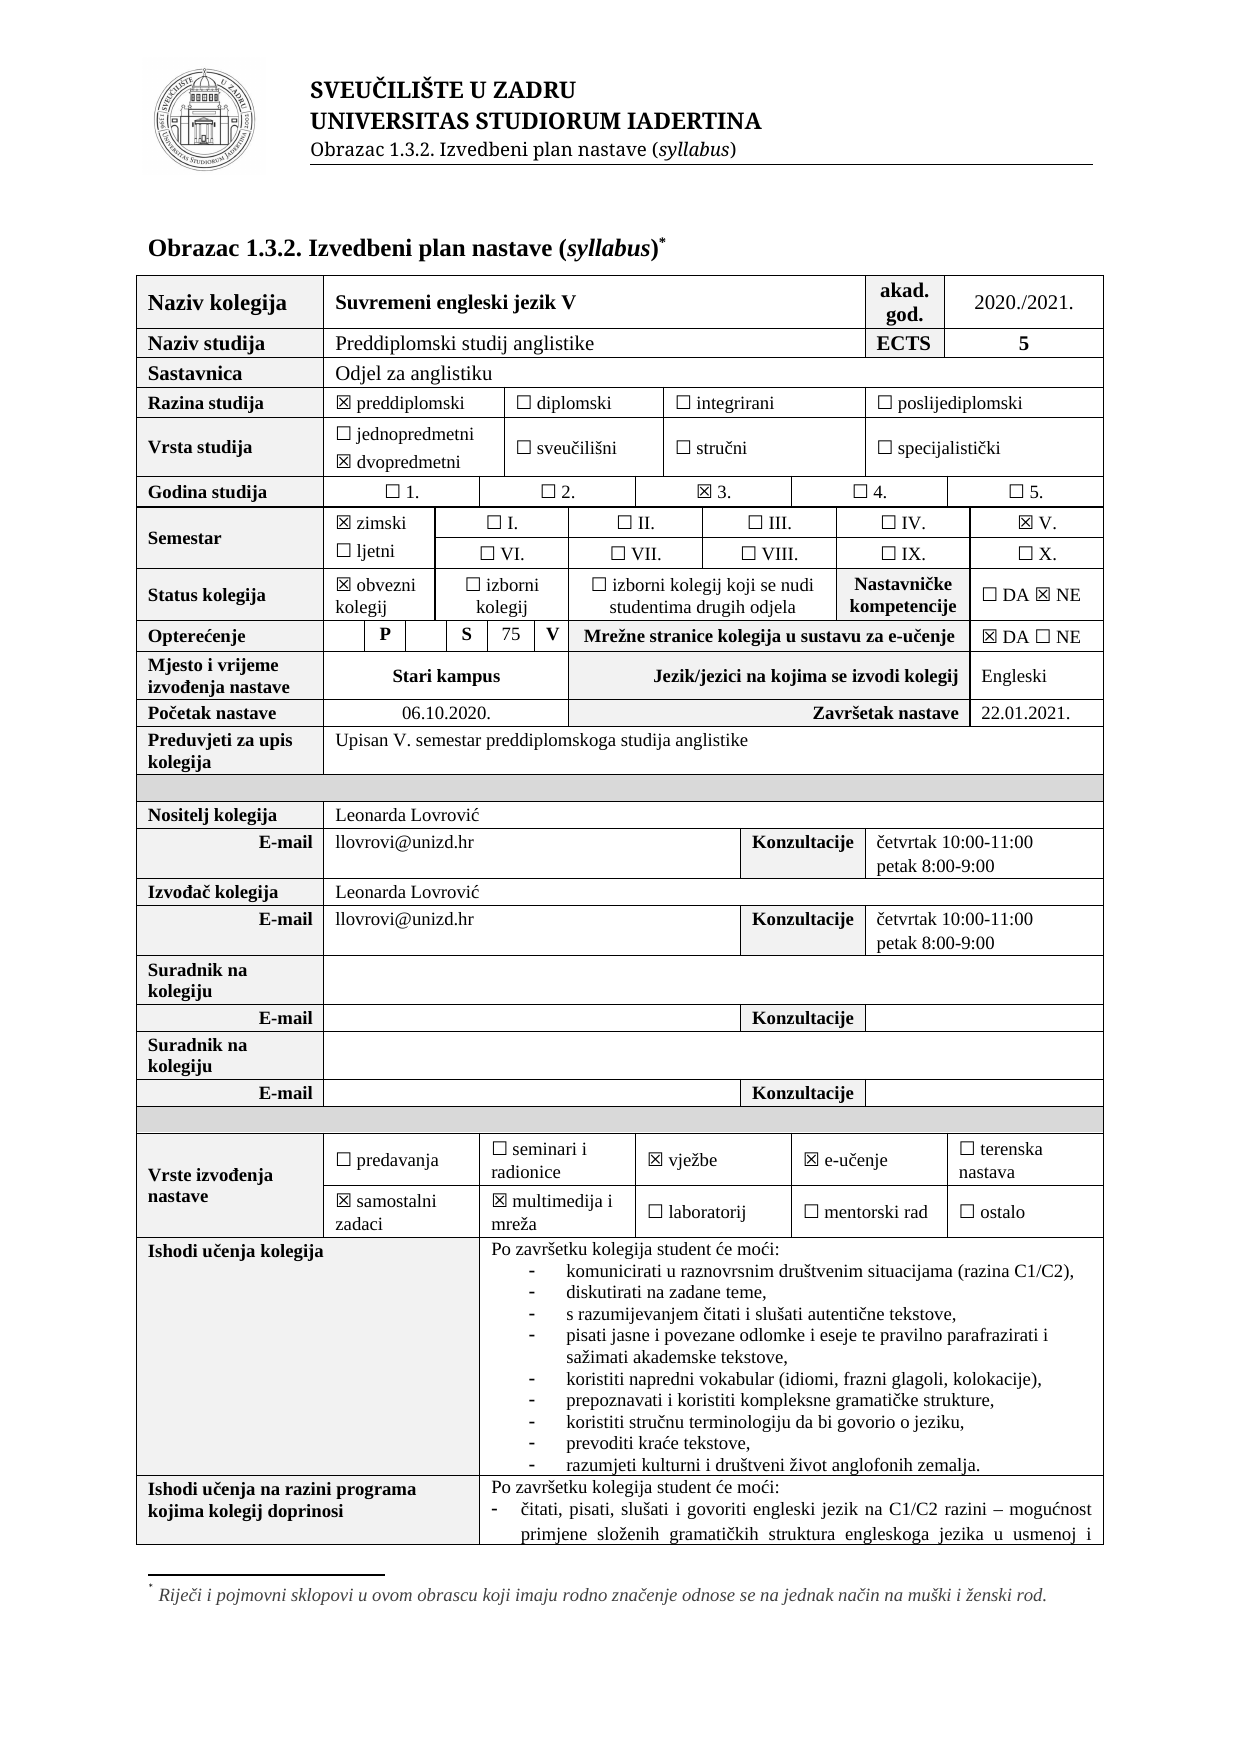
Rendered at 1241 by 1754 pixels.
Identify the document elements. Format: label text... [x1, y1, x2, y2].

table_cell IX. [837, 538, 969, 568]
table_cell multimedija i mreža [480, 1186, 635, 1237]
table_cell IV. [837, 508, 969, 537]
table_header Naziv kolegija [137, 276, 323, 328]
table_cell I. [436, 508, 568, 537]
table_cell 5 [945, 329, 1103, 357]
table_cell vježbe [636, 1134, 791, 1185]
table_cell samostalni zadaci [324, 1186, 479, 1237]
table_cell 75 [488, 621, 534, 651]
table_cell 3. [636, 477, 791, 506]
table_cell Ishodi učenja kolegija [137, 1238, 479, 1475]
table_cell stručni [664, 418, 865, 476]
table_cell Godina studija [137, 477, 323, 506]
table_cell Mrežne stranice kolegija u sustavu za e-učenje [569, 621, 969, 651]
table_cell E-mail [137, 1080, 323, 1106]
table_cell S [447, 621, 487, 651]
table_cell Preduvjeti za upis kolegija [137, 727, 323, 774]
table_cell Naziv studija [137, 329, 323, 357]
table_cell Engleski [971, 652, 1103, 699]
table_cell Po završetku kolegija student će moći: komunicirati u raznovrsnim društvenim situacijama (razina C1/C2), diskutirati na zadane teme, s razumijevanjem čitati i slušati autentične tekstove, pisati jasne i povezane odlomke i eseje te pravilno parafrazirati i sažimati akademske tekstove, koristiti napredni vokabular (idiomi, frazni glagoli, kolokacije), prepoznavati i koristiti kompleksne gramatičke strukture, koristiti stručnu terminologiju da bi govorio o jeziku, prevoditi kraće tekstove, razumjeti kulturni i društveni život anglofonih zemalja. [480, 1238, 1103, 1475]
table_cell 22.01.2021. [971, 700, 1103, 726]
table_cell [324, 1005, 740, 1031]
table_cell diplomski [505, 388, 663, 417]
table_cell Status kolegija [137, 569, 323, 620]
table_cell ostalo [948, 1186, 1103, 1237]
table_cell llovrovi@unizd.hr [324, 906, 740, 955]
table_cell V [535, 621, 568, 651]
table_cell [324, 621, 364, 651]
table_cell četvrtak 10:00-11:00 petak 8:00-9:00 [866, 829, 1103, 878]
table_cell [866, 1005, 1103, 1031]
table_cell [137, 775, 1103, 801]
text Obrazac 1.3.2. Izvedbeni plan nastave (syllabus)* [148, 233, 1093, 262]
table_cell Odjel za anglistiku [324, 358, 1103, 387]
table_cell Preddiplomski studij anglistike [324, 329, 865, 357]
table_cell [406, 621, 446, 651]
table_cell poslijediplomski [866, 388, 1103, 417]
table_cell mentorski rad [792, 1186, 947, 1237]
table_cell Semestar [137, 508, 323, 568]
table_cell E-mail [137, 829, 323, 878]
table_cell II. [569, 508, 702, 537]
table_cell Suradnik na kolegiju [137, 956, 323, 1004]
table_cell integrirani [664, 388, 865, 417]
table_cell Nositelj kolegija [137, 802, 323, 828]
table_cell terenska nastava [948, 1134, 1103, 1185]
table_cell Konzultacije [741, 906, 865, 955]
table_cell [866, 1080, 1103, 1106]
table_cell izborni kolegij [436, 569, 568, 620]
table_cell obvezni kolegij [324, 569, 434, 620]
table_cell Stari kampus [324, 652, 568, 699]
table_cell Razina studija [137, 388, 323, 417]
table_cell 4. [792, 477, 947, 506]
table_cell seminari i radionice [480, 1134, 635, 1185]
table_cell Vrste izvođenja nastave [137, 1134, 323, 1237]
table_cell [324, 956, 1103, 1004]
table_cell [324, 1032, 1103, 1079]
table_cell Sastavnica [137, 358, 323, 387]
table_cell Opterećenje [137, 621, 323, 651]
table_header 2020./2021. [945, 276, 1103, 328]
table_cell VI. [436, 538, 568, 568]
table_cell Konzultacije [741, 1080, 865, 1106]
table_cell E-mail [137, 906, 323, 955]
table_cell 1. [324, 477, 479, 506]
table_cell X. [971, 538, 1103, 568]
table_cell jednopredmetni dvopredmetni [324, 418, 504, 476]
table_cell izborni kolegij koji se nudi studentima drugih odjela [569, 569, 836, 620]
table_cell Vrsta studija [137, 418, 323, 476]
table_header akad. god. [866, 276, 944, 328]
table_cell VIII. [703, 538, 836, 568]
table_cell Izvođač kolegija [137, 879, 323, 905]
table_cell Leonarda Lovrović [324, 802, 1103, 828]
table_cell Suradnik na kolegiju [137, 1032, 323, 1079]
table_cell Leonarda Lovrović [324, 879, 1103, 905]
table_cell Mjesto i vrijeme izvođenja nastave [137, 652, 323, 699]
table_cell DA NE [971, 621, 1103, 651]
table_cell predavanja [324, 1134, 479, 1185]
table_cell specijalistički [866, 418, 1103, 476]
table_cell VII. [569, 538, 702, 568]
table_cell Jezik/jezici na kojima se izvodi kolegij [569, 652, 969, 699]
table_cell [137, 1107, 1103, 1132]
table_cell Konzultacije [741, 829, 865, 878]
table_cell 5. [948, 477, 1103, 506]
table_cell 2. [480, 477, 635, 506]
table_cell llovrovi@unizd.hr [324, 829, 740, 878]
table_cell Završetak nastave [569, 700, 969, 726]
table_cell četvrtak 10:00-11:00 petak 8:00-9:00 [866, 906, 1103, 955]
table_header Suvremeni engleski jezik V [324, 276, 865, 328]
table_cell Početak nastave [137, 700, 323, 726]
table_cell preddiplomski [324, 388, 504, 417]
table_cell e-učenje [792, 1134, 947, 1185]
table_cell E-mail [137, 1005, 323, 1031]
table_cell Nastavničke kompetencije [837, 569, 969, 620]
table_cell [480, 1476, 1103, 1544]
table_cell V. [971, 508, 1103, 537]
table_cell DA NE [971, 569, 1103, 620]
table_cell ECTS [866, 329, 944, 357]
table_cell III. [703, 508, 836, 537]
table_cell P [365, 621, 405, 651]
table_cell zimski ljetni [324, 508, 434, 568]
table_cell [137, 1476, 479, 1544]
table_cell 06.10.2020. [324, 700, 568, 726]
table_cell Konzultacije [741, 1005, 865, 1031]
table_cell [324, 1080, 740, 1106]
table_cell laboratorij [636, 1186, 791, 1237]
table_cell Upisan V. semestar preddiplomskoga studija anglistike [324, 727, 1103, 774]
table_cell sveučilišni [505, 418, 663, 476]
